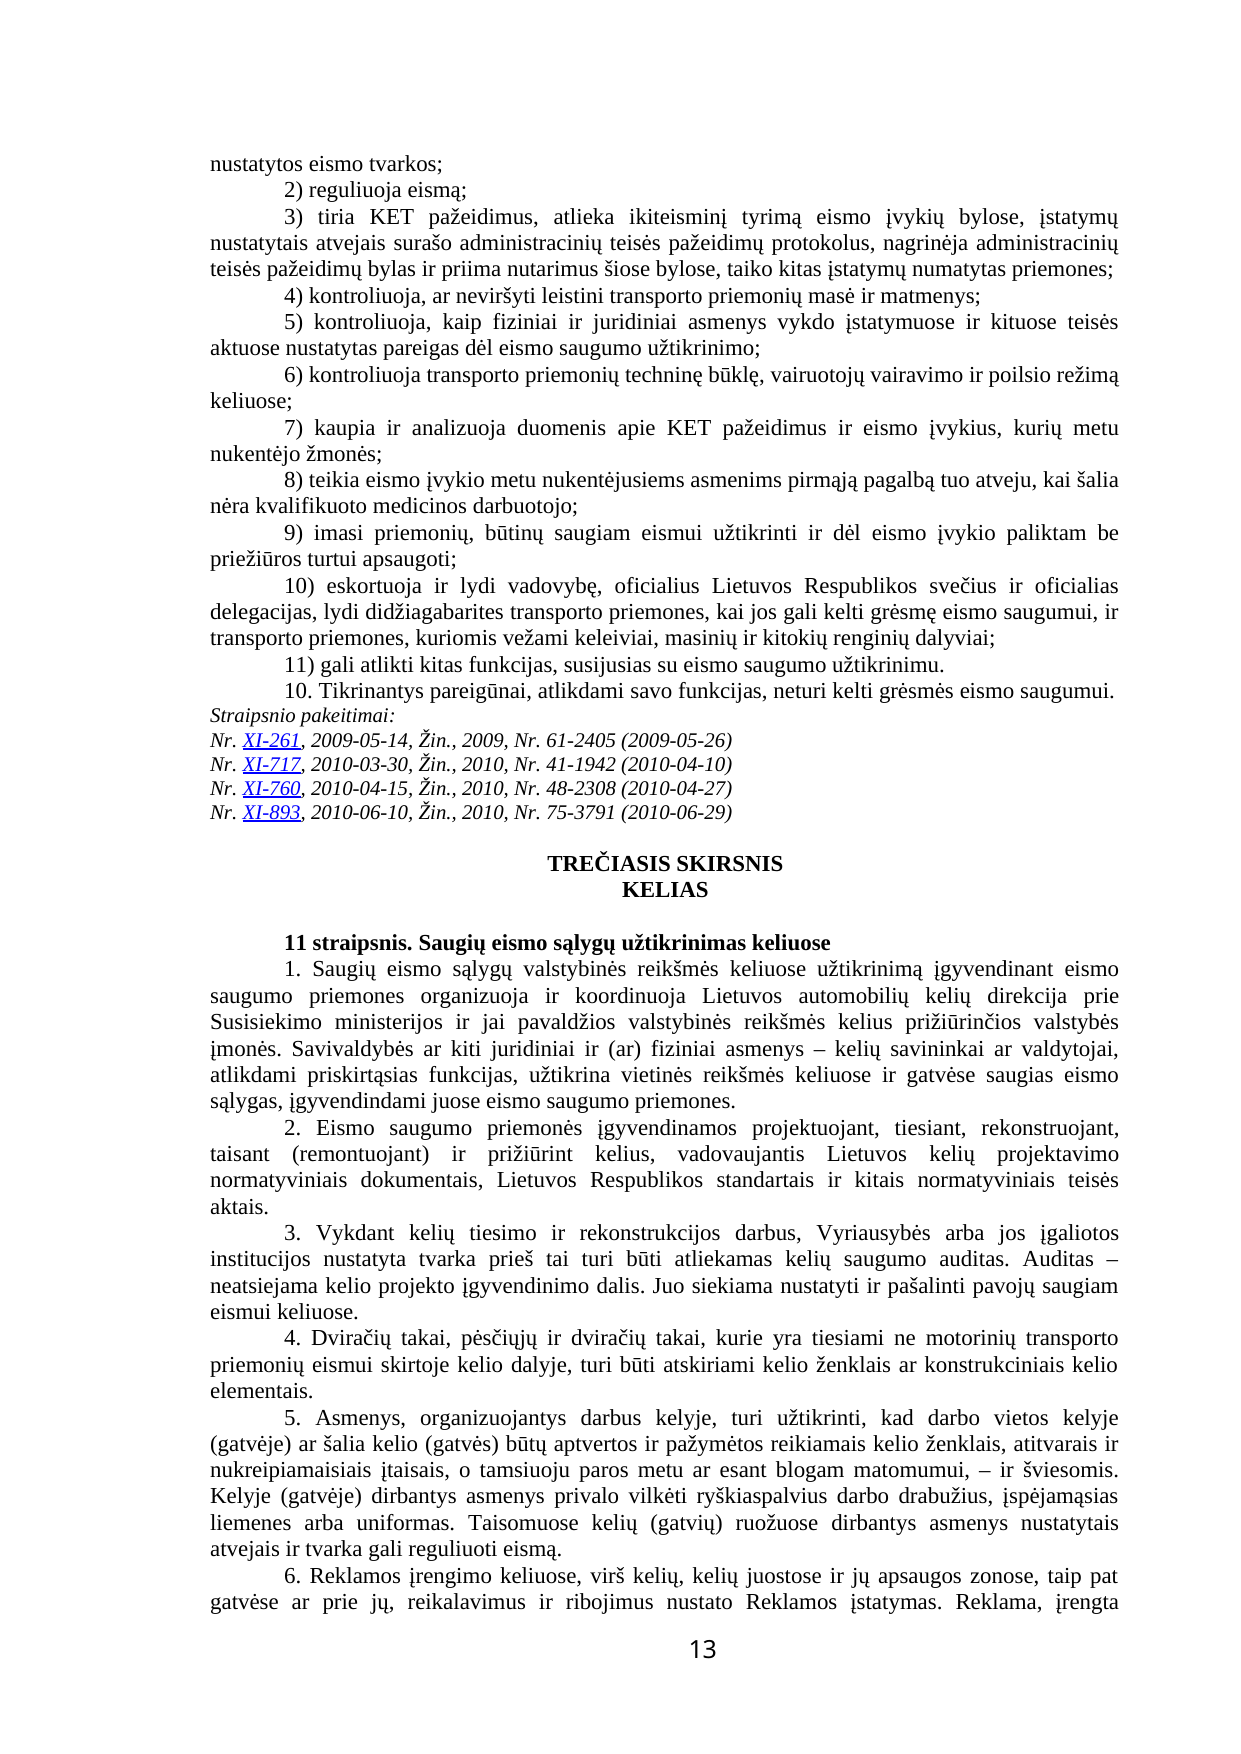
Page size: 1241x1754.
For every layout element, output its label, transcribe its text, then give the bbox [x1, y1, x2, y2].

text Nr. XI-760, 2010-04-15, Žin., 2010, Nr. 48-2308 (2010-04-27) [210, 776, 1120, 800]
text Nr. XI-717, 2010-03-30, Žin., 2010, Nr. 41-1942 (2010-04-10) [210, 752, 1120, 776]
text 8) teikia eismo įvykio metu nukentėjusiems asmenims pirmąją pagalbą tuo atveju, kai šalia nėra kvalifikuoto medicinos darbuotojo; [210, 466, 1120, 519]
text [210, 150, 1120, 176]
text 6) kontroliuoja transporto priemonių techninę būklę, vairuotojų vairavimo ir poilsio režimą keliuose; [210, 361, 1120, 413]
text 11 straipsnis. Saugių eismo sąlygų užtikrinimas keliuose [210, 929, 1120, 956]
text 4. Dviračių takai, pėsčiųjų ir dviračių takai, kurie yra tiesiami ne motorinių transporto priemonių eismui skirtoje kelio dalyje, turi būti atskiriami kelio ženklais ar konstrukciniais kelio elementais. [210, 1324, 1120, 1403]
text 2) reguliuoja eismą; [210, 176, 1120, 203]
text KELIAS [210, 876, 1120, 903]
text 3) tiria KET pažeidimus, atlieka ikiteisminį tyrimą eismo įvykių bylose, įstatymų nustatytais atvejais surašo administracinių teisės pažeidimų protokolus, nagrinėja administracinių teisės pažeidimų bylas ir priima nutarimus šiose bylose, taiko kitas įstatymų numatytas priemones; [210, 203, 1120, 282]
text 7) kaupia ir analizuoja duomenis apie KET pažeidimus ir eismo įvykius, kurių metu nukentėjo žmonės; [210, 413, 1120, 466]
text 11) gali atlikti kitas funkcijas, susijusias su eismo saugumo užtikrinimu. [210, 651, 1120, 677]
text 3. Vykdant kelių tiesimo ir rekonstrukcijos darbus, Vyriausybės arba jos įgaliotos institucijos nustatyta tvarka prieš tai turi būti atliekamas kelių saugumo auditas. Auditas – neatsiejama kelio projekto įgyvendinimo dalis. Juo siekiama nustatyti ir pašalinti pavojų saugiam eismui keliuose. [210, 1219, 1120, 1324]
text 5) kontroliuoja, kaip fiziniai ir juridiniai asmenys vykdo įstatymuose ir kituose teisės aktuose nustatytas pareigas dėl eismo saugumo užtikrinimo; [210, 308, 1120, 361]
text 10) eskortuoja ir lydi vadovybę, oficialius Lietuvos Respublikos svečius ir oficialias delegacijas, lydi didžiagabarites transporto priemones, kai jos gali kelti grėsmę eismo saugumui, ir transporto priemones, kuriomis vežami keleiviai, masinių ir kitokių renginių dalyviai; [210, 572, 1120, 651]
text Straipsnio pakeitimai: [210, 703, 1120, 727]
text TREČIASIS SKIRSNIS [210, 850, 1120, 876]
text 1. Saugių eismo sąlygų valstybinės reikšmės keliuose užtikrinimą įgyvendinant eismo saugumo priemones organizuoja ir koordinuoja Lietuvos automobilių kelių direkcija prie Susisiekimo ministerijos ir jai pavaldžios valstybinės reikšmės kelius prižiūrinčios valstybės įmonės. Savivaldybės ar kiti juridiniai ir (ar) fiziniai asmenys – kelių savininkai ar valdytojai, atlikdami priskirtąsias funkcijas, užtikrina vietinės reikšmės keliuose ir gatvėse saugias eismo sąlygas, įgyvendindami juose eismo saugumo priemones. [210, 956, 1120, 1114]
text 2. Eismo saugumo priemonės įgyvendinamos projektuojant, tiesiant, rekonstruojant, taisant (remontuojant) ir prižiūrint kelius, vadovaujantis Lietuvos kelių projektavimo normatyviniais dokumentais, Lietuvos Respublikos standartais ir kitais normatyviniais teisės aktais. [210, 1114, 1120, 1219]
text 9) imasi priemonių, būtinų saugiam eismui užtikrinti ir dėl eismo įvykio paliktam be priežiūros turtui apsaugoti; [210, 519, 1120, 572]
text 4) kontroliuoja, ar neviršyti leistini transporto priemonių masė ir matmenys; [210, 282, 1120, 308]
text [210, 1562, 1120, 1614]
text 10. Tikrinantys pareigūnai, atlikdami savo funkcijas, neturi kelti grėsmės eismo saugumui. [210, 677, 1120, 703]
text Nr. XI-893, 2010-06-10, Žin., 2010, Nr. 75-3791 (2010-06-29) [210, 800, 1120, 824]
text 5. Asmenys, organizuojantys darbus kelyje, turi užtikrinti, kad darbo vietos kelyje (gatvėje) ar šalia kelio (gatvės) būtų aptvertos ir pažymėtos reikiamais kelio ženklais, atitvarais ir nukreipiamaisiais įtaisais, o tamsiuoju paros metu ar esant blogam matomumui, – ir šviesomis. Kelyje (gatvėje) dirbantys asmenys privalo vilkėti ryškiaspalvius darbo drabužius, įspėjamąsias liemenes arba uniformas. Taisomuose kelių (gatvių) ruožuose dirbantys asmenys nustatytais atvejais ir tvarka gali reguliuoti eismą. [210, 1403, 1120, 1562]
text Nr. XI-261, 2009-05-14, Žin., 2009, Nr. 61-2405 (2009-05-26) [210, 727, 1120, 752]
